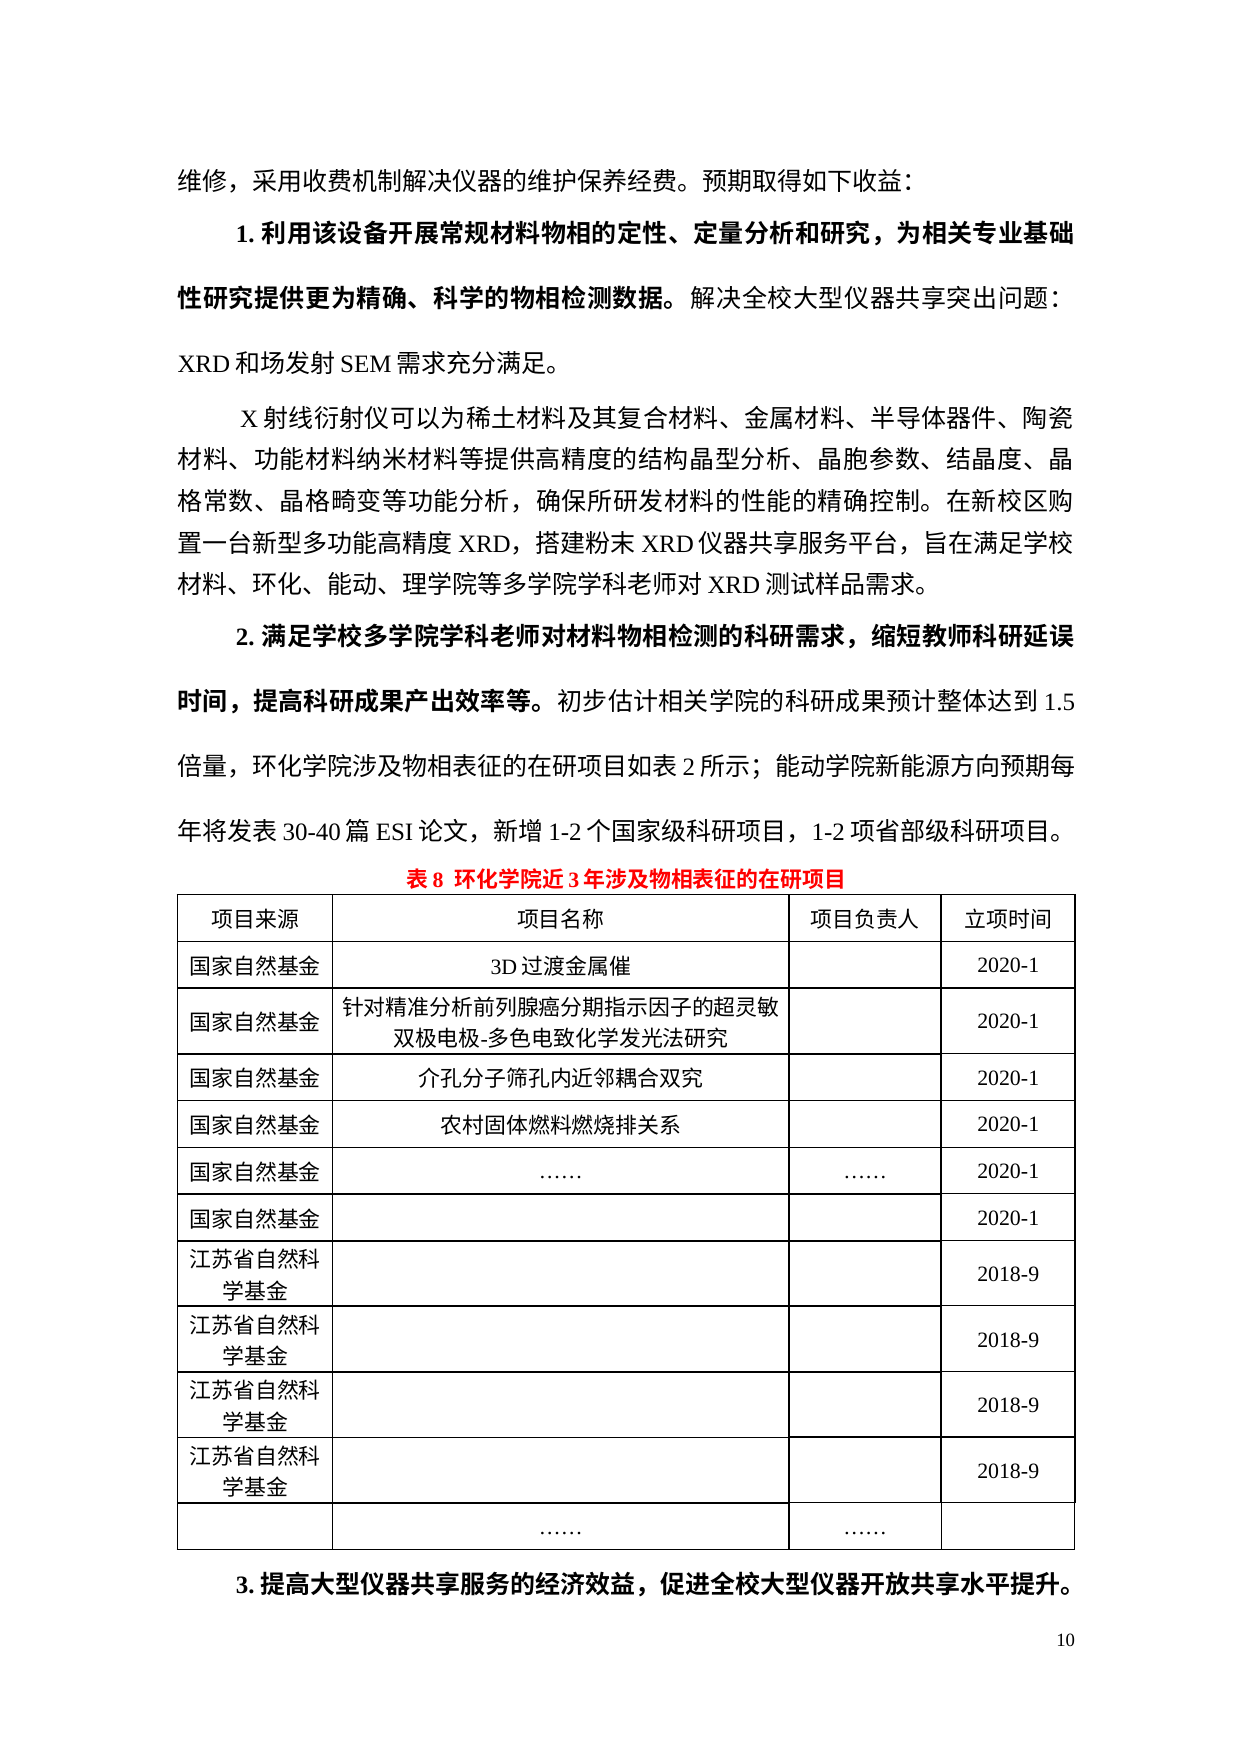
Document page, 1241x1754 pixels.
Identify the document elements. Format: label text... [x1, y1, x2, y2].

table_header 项目负责人 [790, 895, 940, 941]
table_header 项目来源 [178, 895, 332, 941]
table_cell [790, 989, 940, 1053]
table_cell [333, 1195, 788, 1240]
table_cell [333, 1373, 788, 1436]
table_cell 江苏省自然科学基金 [178, 1438, 332, 1502]
table_cell 3d过渡金属催 [333, 942, 788, 987]
table_cell [333, 1438, 788, 1502]
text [177, 157, 1075, 199]
table_cell [790, 1242, 940, 1305]
table_cell 2018-9 [942, 1372, 1074, 1436]
table_cell 国家自然基金 [178, 1148, 332, 1193]
table_cell 江苏省自然科学基金 [178, 1373, 332, 1436]
table_cell 国家自然基金 [178, 989, 332, 1053]
table_cell 2020-1 [942, 942, 1074, 987]
table_cell 介孔分子筛孔内近邻耦合双究 [333, 1055, 788, 1099]
table_cell 2018-9 [942, 1438, 1074, 1502]
table_cell 2020-1 [942, 1148, 1074, 1193]
table_cell [790, 1373, 940, 1436]
table_cell [790, 1438, 940, 1502]
table_cell …… [790, 1148, 940, 1193]
text 3. 提高大型仪器共享服务的经济效益，促进全校大型仪器开放共享水平提升。 [177, 1550, 1075, 1615]
table_cell …… [333, 1504, 788, 1549]
table_cell [333, 1307, 788, 1371]
table_cell [790, 1101, 940, 1146]
table_cell [333, 1242, 788, 1305]
table_cell 针对精准分析前列腺癌分期指示因子的超灵敏双极电极-多色电致化学发光法研究 [333, 989, 788, 1053]
table_cell 国家自然基金 [178, 1055, 332, 1099]
table_cell [790, 1307, 940, 1371]
table_cell 2018-9 [942, 1241, 1074, 1305]
table_header 项目名称 [333, 895, 788, 941]
table_cell 国家自然基金 [178, 1101, 332, 1146]
table_cell 2020-1 [942, 1101, 1074, 1146]
table_cell …… [790, 1503, 941, 1549]
table_cell 农村固体燃料燃烧排关系 [333, 1101, 788, 1146]
text X射线衍射仪可以为稀土材料及其复合材料、金属材料、半导体器件、陶瓷材料、功能材料纳米材料等提供高精度的结构晶型分析、晶胞参数、结晶度、晶格常数、晶格畸变等功能分析，确保所研发材料的性能的精确控制。在新校区购置一台新型多功能高精度XRD，搭建粉末XRD仪器共享服务平台，旨在满足学校材料、环化、能动、理学院等多学院学科老师对XRD测试样品需求。 [177, 394, 1075, 602]
table_cell 国家自然基金 [178, 1195, 332, 1240]
table_cell 2020-1 [942, 989, 1074, 1053]
text 1. 利用该设备开展常规材料物相的定性、定量分析和研究，为相关专业基础性研究提供更为精确、科学的物相检测数据。解决全校大型仪器共享突出问题：XRD和场发射SEM需求充分满足。 [177, 199, 1075, 394]
table_cell 江苏省自然科学基金 [178, 1307, 332, 1371]
text 2. 满足学校多学院学科老师对材料物相检测的科研需求，缩短教师科研延误时间，提高科研成果产出效率等。初步估计相关学院的科研成果预计整体达到1.5倍量，环化学院涉及物相表征的在研项目如表2所示；能动学院新能源方向预期每年将发表30-40篇ESI论文，新增1-2个国家级科研项目，1-2项省部级科研项目。 [177, 602, 1075, 862]
table_cell [178, 1504, 332, 1549]
table_cell 江苏省自然科学基金 [178, 1242, 332, 1305]
table_cell …… [333, 1148, 788, 1193]
table_cell 国家自然基金 [178, 942, 332, 987]
table_cell [790, 942, 940, 987]
table_header 立项时间 [942, 895, 1074, 941]
table_cell [942, 1503, 1074, 1549]
table_cell [790, 1195, 940, 1240]
table_cell 2020-1 [942, 1054, 1074, 1099]
text 表8 环化学院近3年涉及物相表征的在研项目 [177, 862, 1075, 894]
table_cell 2020-1 [942, 1194, 1074, 1240]
table_cell [790, 1055, 940, 1099]
table_cell 2018-9 [942, 1306, 1074, 1371]
